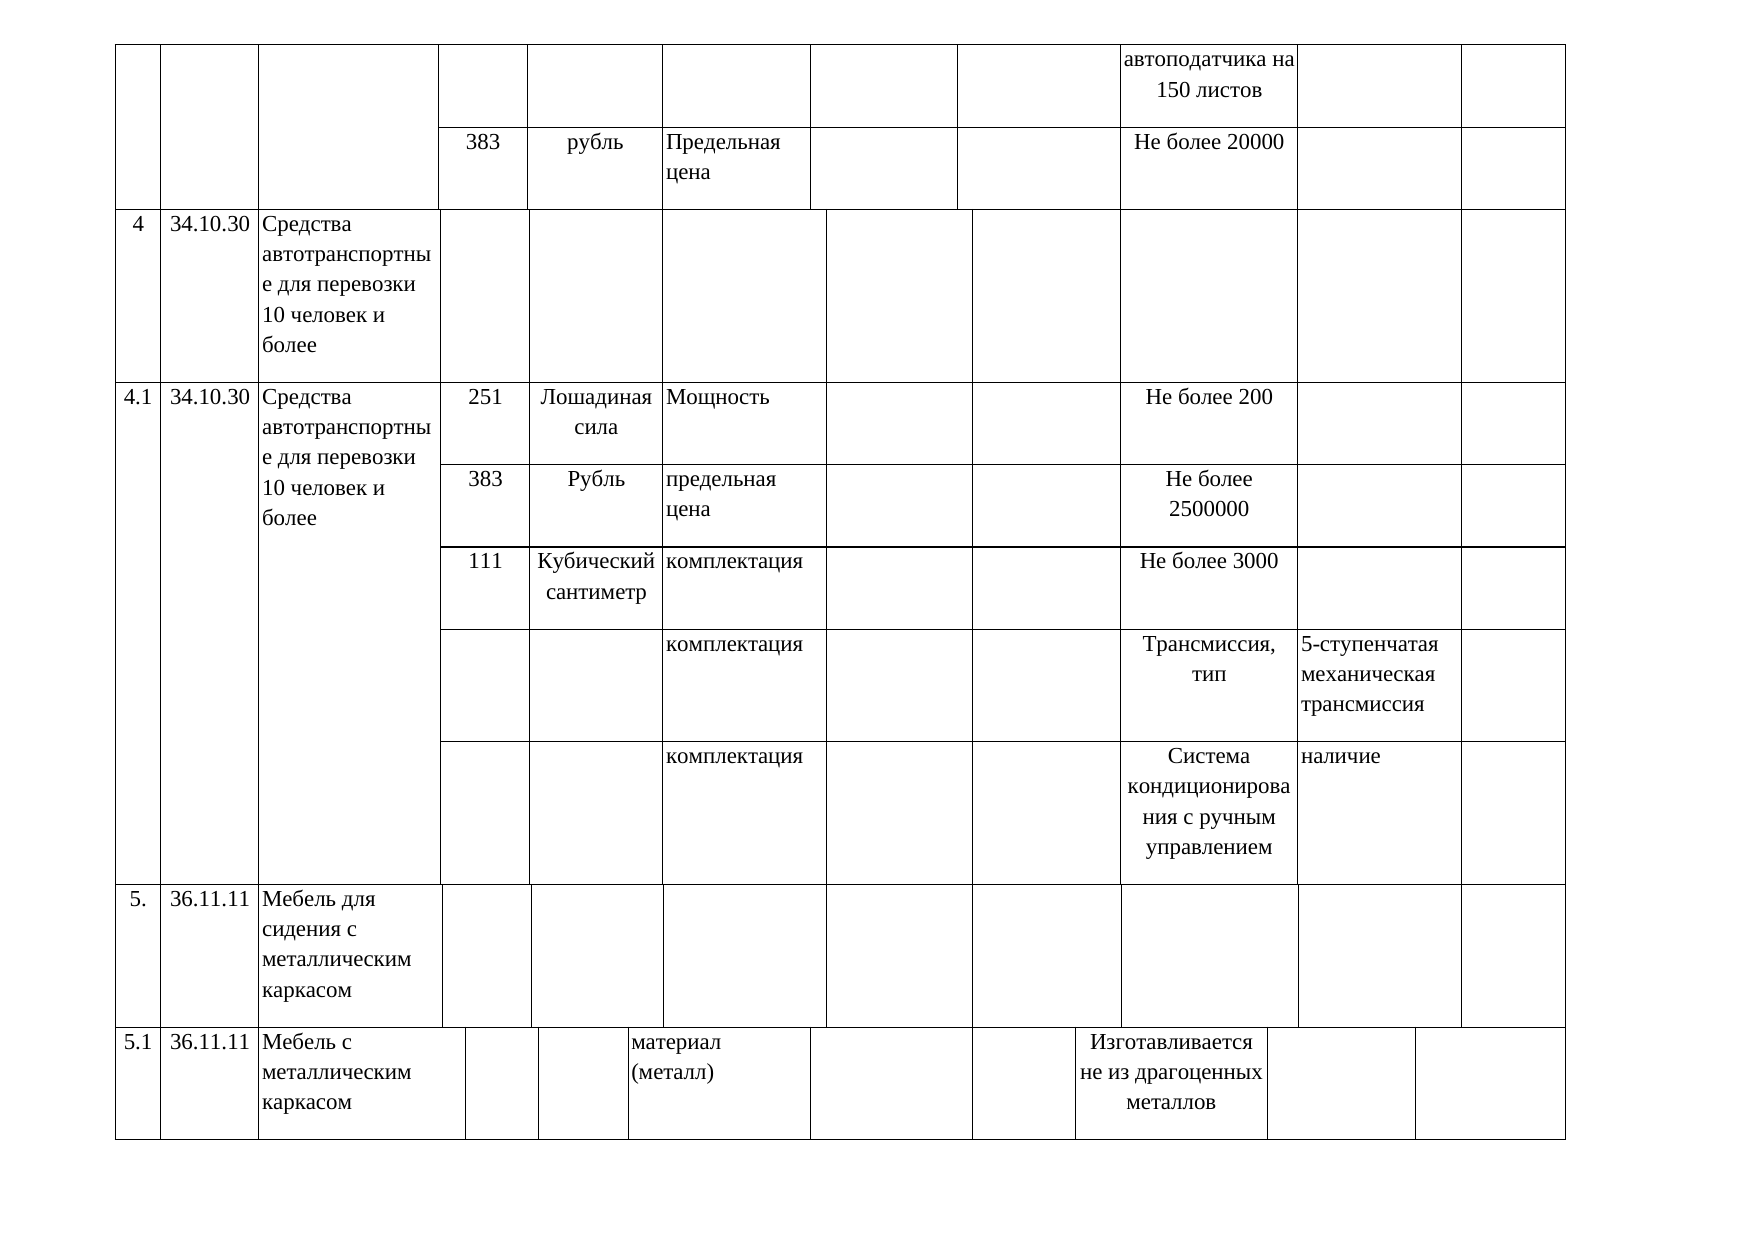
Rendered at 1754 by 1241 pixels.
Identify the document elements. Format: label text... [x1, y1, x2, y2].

table_cell 34.10.30 [161, 383, 258, 884]
table_cell [811, 128, 957, 209]
table_cell [827, 383, 972, 464]
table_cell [1121, 45, 1297, 127]
table_cell Не более 3000 [1121, 548, 1297, 629]
table_cell [1298, 465, 1461, 546]
table_cell 4 [116, 210, 160, 382]
table_cell [958, 45, 1120, 127]
table_cell 36.11.11 [161, 885, 258, 1027]
table_cell [1298, 210, 1461, 382]
table_cell рубль [528, 128, 662, 209]
table_cell Изготавливается не из драгоценных металлов [1076, 1028, 1267, 1139]
table_cell Трансмиссия, тип [1121, 630, 1297, 741]
table_cell [1298, 383, 1461, 464]
table_cell [441, 742, 529, 884]
table_cell [973, 630, 1120, 741]
table_cell Лошадиная сила [530, 383, 662, 464]
table_cell комплектация [663, 548, 826, 629]
table_cell предельная цена [663, 465, 826, 546]
table_cell [528, 45, 662, 127]
table_cell [827, 548, 972, 629]
table_cell [1416, 1028, 1565, 1139]
table_cell [532, 885, 663, 1027]
table_cell [811, 1028, 972, 1139]
table_cell [1462, 742, 1565, 884]
table_cell [1298, 128, 1461, 209]
table_cell [443, 885, 531, 1027]
table_cell [827, 630, 972, 741]
table_cell наличие [1298, 742, 1461, 884]
table_cell [1462, 210, 1565, 382]
table_cell [1462, 383, 1565, 464]
table_cell [1462, 465, 1565, 546]
table_cell [539, 1028, 628, 1139]
table_cell Средства автотранспортные для перевозки 10 человек и более [259, 383, 440, 884]
table_cell [663, 210, 826, 382]
table_cell Не более 2500000 [1121, 465, 1297, 546]
table_cell 383 [441, 465, 529, 546]
table_cell Средства автотранспортные для перевозки 10 человек и более [259, 210, 440, 382]
table_cell Не более 20000 [1121, 128, 1297, 209]
table_cell Не более 200 [1121, 383, 1297, 464]
table_cell [1462, 548, 1565, 629]
table_cell [1298, 548, 1461, 629]
table_cell [811, 45, 957, 127]
table_cell [1298, 45, 1461, 127]
table_cell комплектация [663, 742, 826, 884]
table_cell [973, 885, 1121, 1027]
table_cell 111 [441, 548, 529, 629]
table_cell [1462, 45, 1565, 127]
table_cell 383 [439, 128, 527, 209]
table_cell 36.11.11 [161, 1028, 258, 1139]
table_cell [1299, 885, 1461, 1027]
table_cell [1121, 210, 1297, 382]
table_cell [441, 210, 529, 382]
table_cell 5-ступенчатая механическая трансмиссия [1298, 630, 1461, 741]
table_cell [1462, 630, 1565, 741]
table_cell [827, 465, 972, 546]
table_cell 5. [116, 885, 160, 1027]
table_cell [973, 742, 1120, 884]
table_cell Рубль [530, 465, 662, 546]
table_cell [530, 742, 662, 884]
table_cell Предельная цена [663, 128, 810, 209]
table_cell [530, 630, 662, 741]
table_cell материал (металл) [629, 1028, 810, 1139]
table_cell Система кондиционирования с ручным управлением [1121, 742, 1297, 884]
table_cell Мебель для сидения с металлическим каркасом [259, 885, 442, 1027]
table_cell 4.1 [116, 383, 160, 884]
table_cell комплектация [663, 630, 826, 741]
table_cell [1268, 1028, 1415, 1139]
table_cell [664, 885, 826, 1027]
table_cell [439, 45, 527, 127]
table_cell [973, 1028, 1075, 1139]
table_cell [466, 1028, 538, 1139]
table_cell [827, 210, 972, 382]
table_cell Мощность [663, 383, 826, 464]
table_cell [973, 210, 1120, 382]
table_cell [958, 128, 1120, 209]
table_cell [1462, 885, 1565, 1027]
table_cell [530, 210, 662, 382]
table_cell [259, 1028, 465, 1139]
table_cell [1122, 885, 1298, 1027]
table_cell 5.1 [116, 1028, 160, 1139]
table_cell [973, 548, 1120, 629]
table_cell [973, 383, 1120, 464]
table_cell Кубический сантиметр [530, 548, 662, 629]
table_cell [827, 742, 972, 884]
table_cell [663, 45, 810, 127]
table_cell 34.10.30 [161, 210, 258, 382]
table_cell [827, 885, 972, 1027]
table_cell [441, 630, 529, 741]
table_cell [1462, 128, 1565, 209]
table_cell 251 [441, 383, 529, 464]
table_cell [973, 465, 1120, 546]
